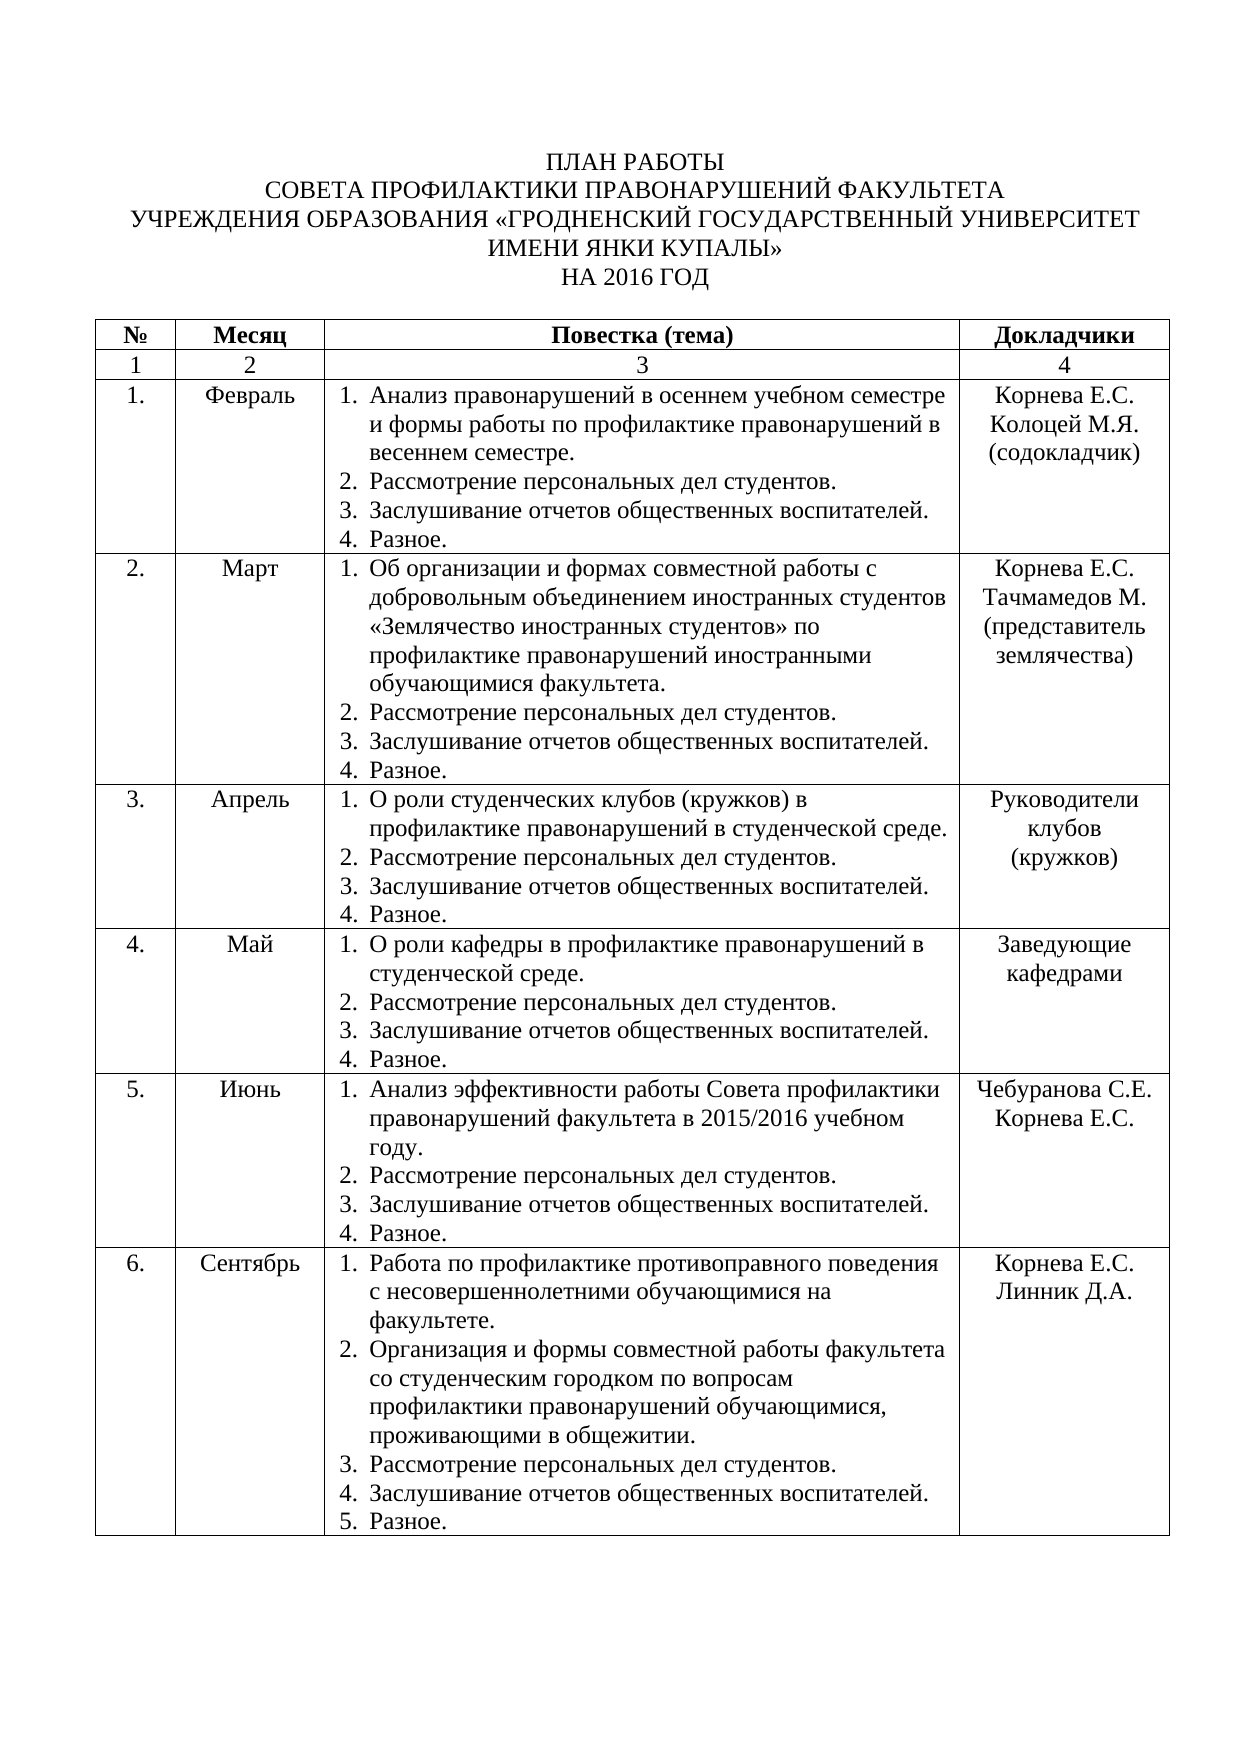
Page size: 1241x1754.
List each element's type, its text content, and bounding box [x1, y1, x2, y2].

table_cell Февраль [176, 380, 324, 552]
table_cell 6. [96, 1248, 175, 1535]
table_cell Анализ эффективности работы Совета профилактики правонарушений факультета в 2015/2016 учебном году. Рассмотрение персональных дел студентов. Заслушивание отчетов общественных воспитателей. Разное. [325, 1074, 959, 1247]
table_cell Июнь [176, 1074, 324, 1247]
table_cell 5. [96, 1074, 175, 1247]
table_cell О роли кафедры в профилактике правонарушений в студенческой среде. Рассмотрение персональных дел студентов. Заслушивание отчетов общественных воспитателей. Разное. [325, 929, 959, 1073]
text УЧРЕЖДЕНИЯ ОБРАЗОВАНИЯ «ГРОДНЕНСКИЙ ГОСУДАРСТВЕННЫЙ УНИВЕРСИТЕТ ИМЕНИ ЯНКИ КУПАЛЫ» [118, 204, 1152, 262]
table_cell Руководители клубов (кружков) [960, 785, 1169, 928]
table_cell Корнева Е.С. Тачмамедов М. (представитель землячества) [960, 554, 1169, 783]
table_cell Заведующие кафедрами [960, 929, 1169, 1073]
table_cell 1. [96, 380, 175, 552]
table_cell Чебуранова С.Е. Корнева Е.С. [960, 1074, 1169, 1247]
table_cell 3. [96, 785, 175, 928]
table_cell Работа по профилактике противоправного поведения с несовершеннолетними обучающимися на факультете. Организация и формы совместной работы факультета со студенческим городком по вопросам профилактики правонарушений обучающимися, проживающими в общежитии. Рассмотрение персональных дел студентов. Заслушивание отчетов общественных воспитателей. Разное. [325, 1248, 959, 1535]
table_cell 2 [176, 350, 324, 379]
table_cell Апрель [176, 785, 324, 928]
table_cell Корнева Е.С. Линник Д.А. [960, 1248, 1169, 1535]
table_cell 3 [325, 350, 959, 379]
text НА 2016 ГОД [118, 262, 1152, 291]
table_header Месяц [176, 320, 324, 349]
table_cell 2. [96, 554, 175, 783]
text ПЛАН РАБОТЫ [118, 147, 1152, 176]
table_cell Об организации и формах совместной работы с добровольным объединением иностранных студентов «Землячество иностранных студентов» по профилактике правонарушений иностранными обучающимися факультета. Рассмотрение персональных дел студентов. Заслушивание отчетов общественных воспитателей. Разное. [325, 554, 959, 783]
table_cell 4. [96, 929, 175, 1073]
table_cell Анализ правонарушений в осеннем учебном семестре и формы работы по профилактике правонарушений в весеннем семестре. Рассмотрение персональных дел студентов. Заслушивание отчетов общественных воспитателей. Разное. [325, 380, 959, 552]
table_cell 4 [960, 350, 1169, 379]
table_cell О роли студенческих клубов (кружков) в профилактике правонарушений в студенческой среде. Рассмотрение персональных дел студентов. Заслушивание отчетов общественных воспитателей. Разное. [325, 785, 959, 928]
table_header № [96, 320, 175, 349]
table_cell Май [176, 929, 324, 1073]
table_header Докладчики [960, 320, 1169, 349]
table_cell 1 [96, 350, 175, 379]
table_header Повестка (тема) [325, 320, 959, 349]
table_cell Март [176, 554, 324, 783]
table_cell Корнева Е.С. Колоцей М.Я. (содокладчик) [960, 380, 1169, 552]
text СОВЕТА ПРОФИЛАКТИКИ ПРАВОНАРУШЕНИЙ ФАКУЛЬТЕТА [118, 176, 1152, 204]
table_cell Сентябрь [176, 1248, 324, 1535]
